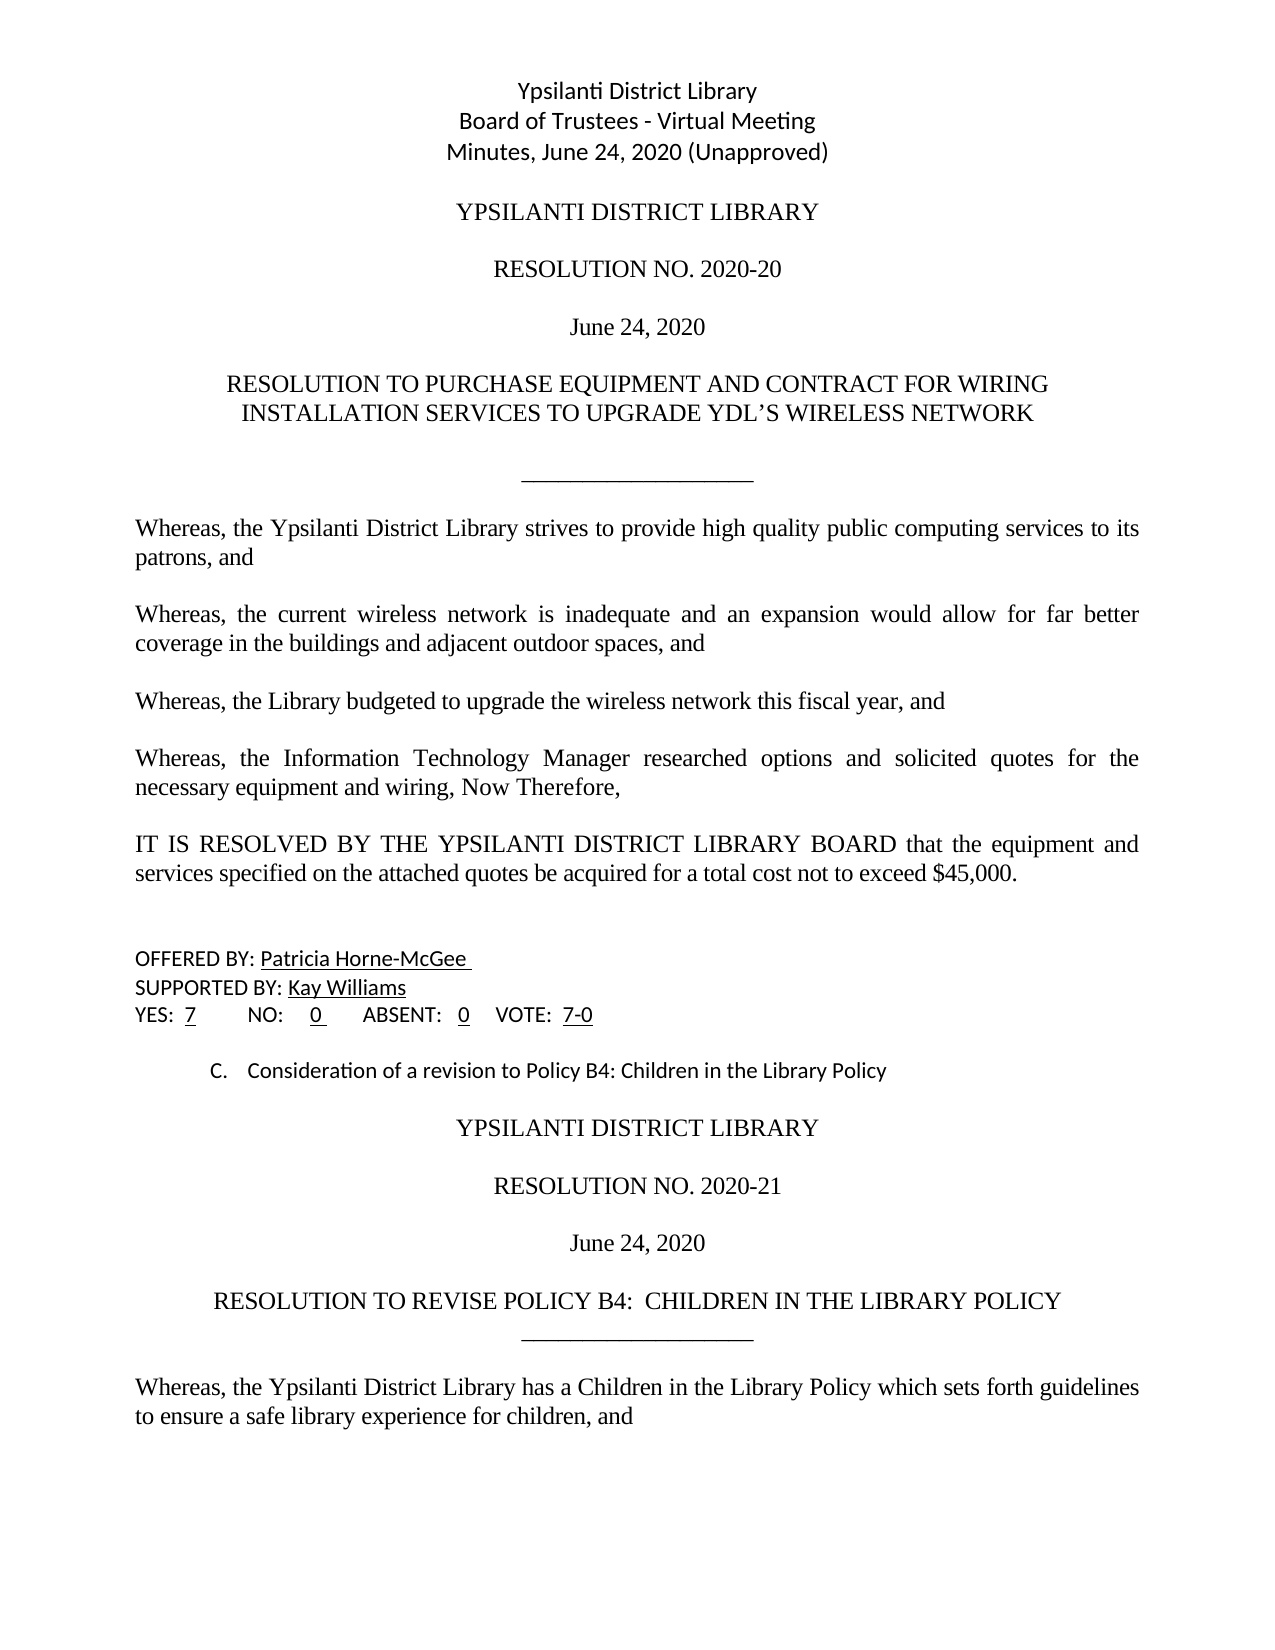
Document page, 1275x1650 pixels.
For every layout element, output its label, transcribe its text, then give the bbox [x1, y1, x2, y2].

text RESOLUTION NO. 2020-21 [135, 1171, 1140, 1200]
text IT IS RESOLVED BY THE YPSILANTI DISTRICT LIBRARY BOARD that the equipment and services specified on the attached quotes be acquired for a total cost not to exceed $45,000. [135, 829, 1140, 887]
text YES: 7 NO: 0 ABSENT: 0 VOTE: 7-0 [135, 1001, 1140, 1029]
text June 24, 2020 [135, 1228, 1140, 1257]
text Whereas, the current wireless network is inadequate and an expansion would allow for far better coverage in the buildings and adjacent outdoor spaces, and [135, 599, 1140, 657]
text RESOLUTION TO REVISE POLICY B4: CHILDREN IN THE LIBRARY POLICY [135, 1286, 1140, 1315]
text Whereas, the Ypsilanti District Library strives to provide high quality public computing services to its patrons, and [135, 513, 1140, 571]
text Whereas, the Ypsilanti District Library has a Children in the Library Policy which sets forth guidelines to ensure a safe library experience for children, and [135, 1372, 1140, 1430]
text YPSILANTI DISTRICT LIBRARY [135, 197, 1140, 226]
text June 24, 2020 [135, 312, 1140, 341]
text SUPPORTED BY: Kay Williams [135, 973, 1140, 1001]
text Whereas, the Library budgeted to upgrade the wireless network this fiscal year, and [135, 686, 1140, 714]
list Consideration of a revision to Policy B4: Children in the Library Policy [210, 1057, 1140, 1085]
text ___________________ [135, 456, 1140, 484]
text ___________________ [135, 1315, 1140, 1343]
text OFFERED BY: Patricia Horne-McGee [135, 944, 1140, 973]
text RESOLUTION TO PURCHASE EQUIPMENT AND CONTRACT FOR WIRING INSTALLATION SERVICES TO UPGRADE YDL’S WIRELESS NETWORK [135, 369, 1140, 427]
text RESOLUTION NO. 2020-20 [135, 254, 1140, 283]
text DISTRICT LIBRARY [135, 1113, 1140, 1142]
text Whereas, the Information Technology Manager researched options and solicited quotes for the necessary equipment and wiring, Now Therefore, [135, 743, 1140, 801]
